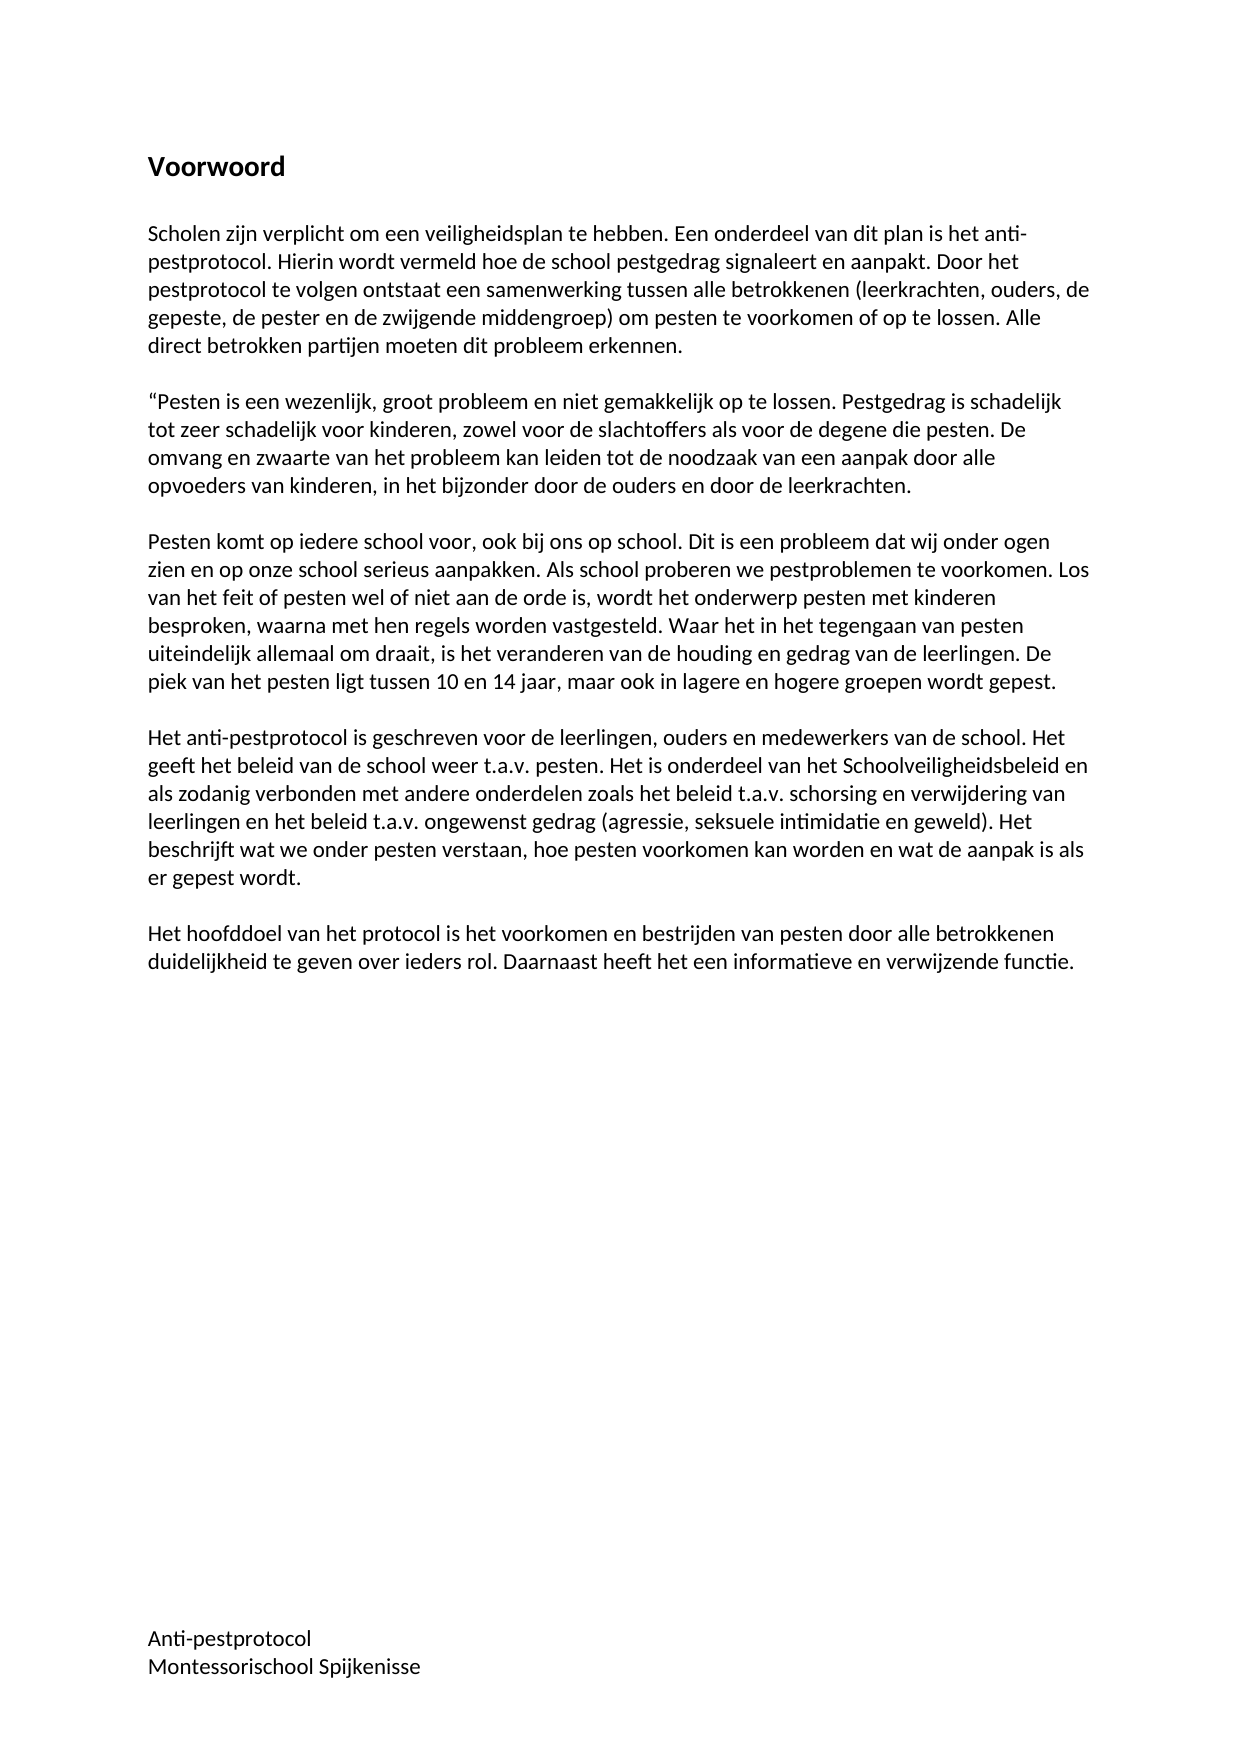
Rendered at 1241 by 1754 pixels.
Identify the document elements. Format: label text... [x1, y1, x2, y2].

text Voorwoord [148, 148, 1093, 183]
text Het hoofddoel van het protocol is het voorkomen en bestrijden van pesten door alle betrokkenen duidelijkheid te geven over ieders rol. Daarnaast heeft het een informatieve en verwijzende functie. [148, 919, 1093, 975]
text Het anti-pestprotocol is geschreven voor de leerlingen, ouders en medewerkers van de school. Het geeft het beleid van de school weer t.a.v. pesten. Het is onderdeel van het Schoolveiligheidsbeleid en als zodanig verbonden met andere onderdelen zoals het beleid t.a.v. schorsing en verwijdering van leerlingen en het beleid t.a.v. ongewenst gedrag (agressie, seksuele intimidatie en geweld). Het beschrijft wat we onder pesten verstaan, hoe pesten voorkomen kan worden en wat de aanpak is als er gepest wordt. [148, 723, 1093, 891]
text Pesten komt op iedere school voor, ook bij ons op school. Dit is een probleem dat wij onder ogen zien en op onze school serieus aanpakken. Als school proberen we pestproblemen te voorkomen. Los van het feit of pesten wel of niet aan de orde is, wordt het onderwerp pesten met kinderen besproken, waarna met hen regels worden vastgesteld. Waar het in het tegengaan van pesten uiteindelijk allemaal om draait, is het veranderen van de houding en gedrag van de leerlingen. De piek van het pesten ligt tussen 10 en 14 jaar, maar ook in lagere en hogere groepen wordt gepest. [148, 527, 1093, 695]
text Scholen zijn verplicht om een veiligheidsplan te hebben. Een onderdeel van dit plan is het anti-pestprotocol. Hierin wordt vermeld hoe de school pestgedrag signaleert en aanpakt. Door het pestprotocol te volgen ontstaat een samenwerking tussen alle betrokkenen (leerkrachten, ouders, de gepeste, de pester en de zwijgende middengroep) om pesten te voorkomen of op te lossen. Alle direct betrokken partijen moeten dit probleem erkennen. [148, 219, 1093, 359]
text “Pesten is een wezenlijk, groot probleem en niet gemakkelijk op te lossen. Pestgedrag is schadelijk tot zeer schadelijk voor kinderen, zowel voor de slachtoffers als voor de degene die pesten. De omvang en zwaarte van het probleem kan leiden tot de noodzaak van een aanpak door alle opvoeders van kinderen, in het bijzonder door de ouders en door de leerkrachten. [148, 387, 1093, 499]
